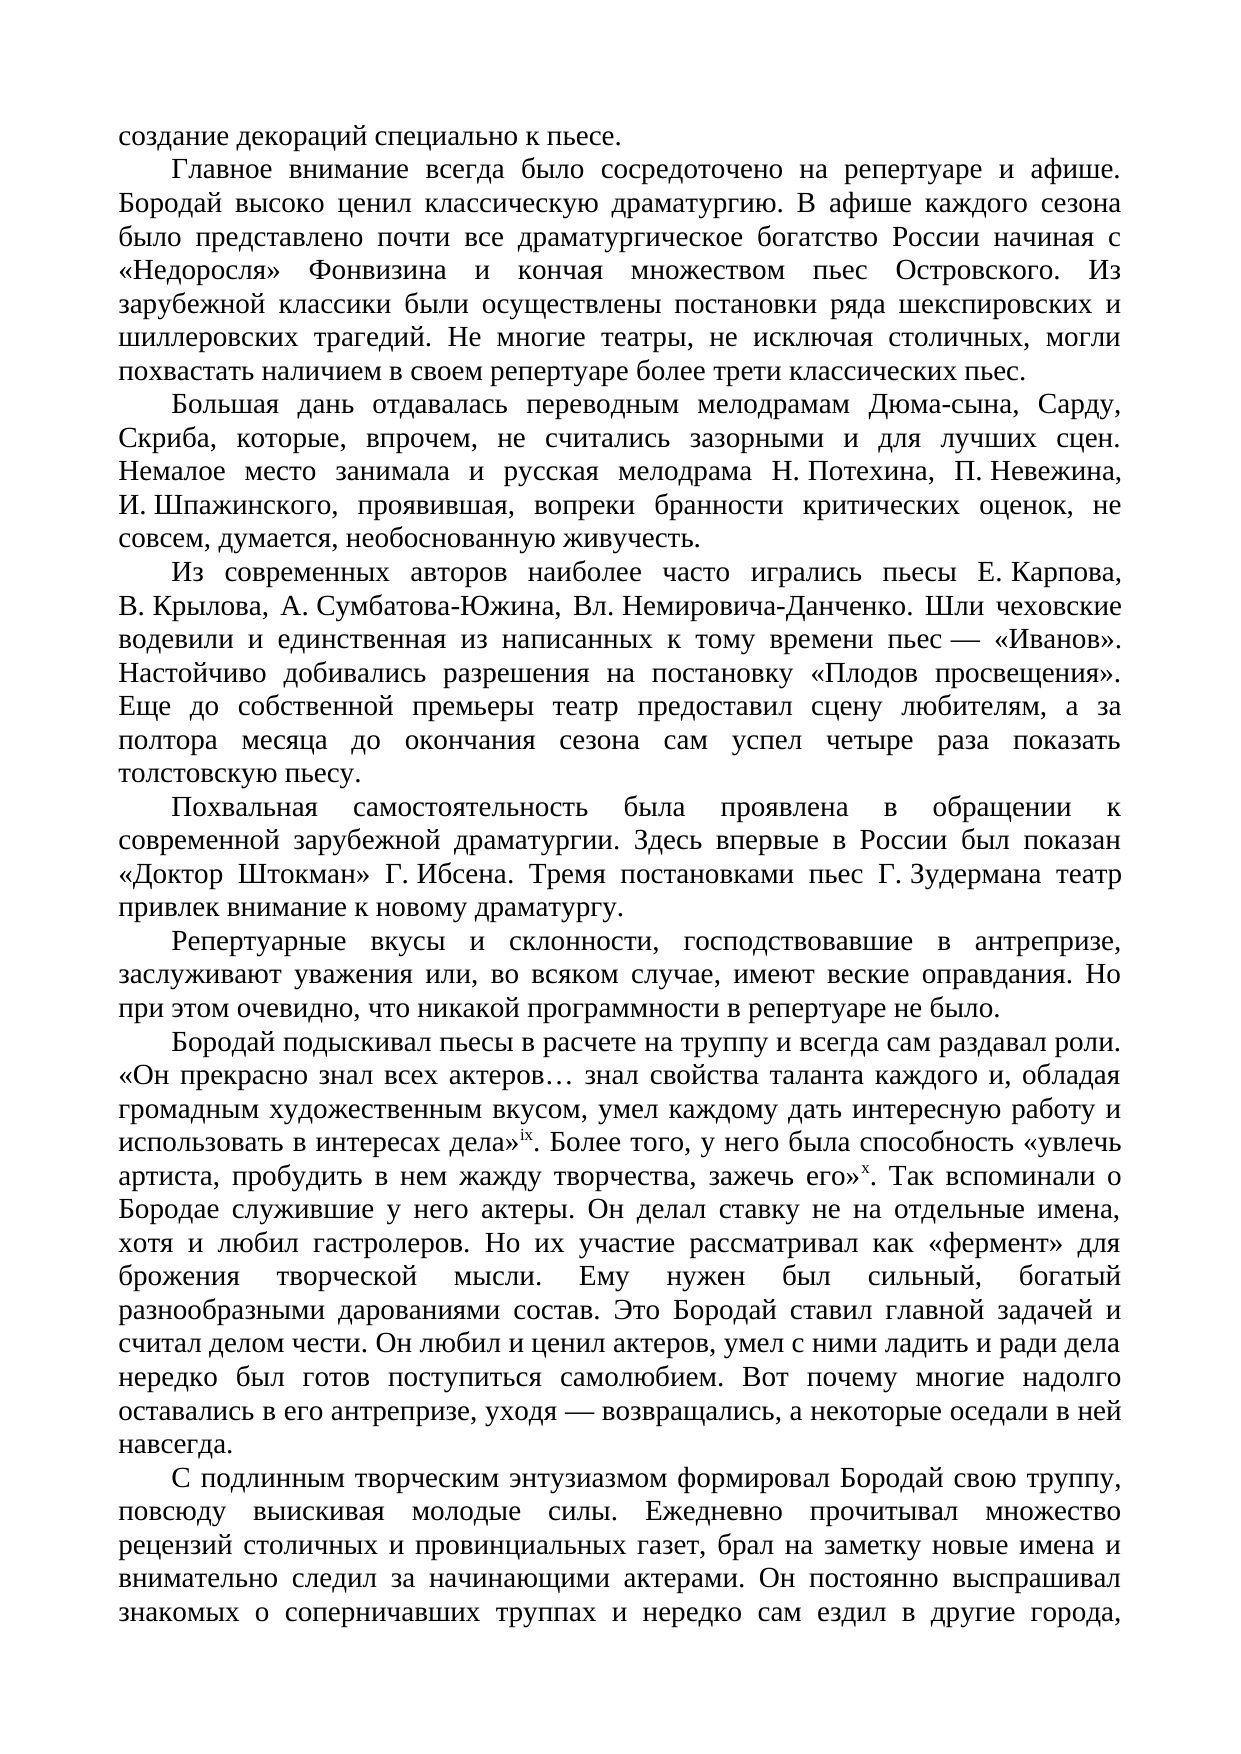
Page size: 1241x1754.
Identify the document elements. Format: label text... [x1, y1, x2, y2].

text Похвальная самостоятельность была проявлена в обращении к современной зарубежной драматургии. Здесь впервые в России был показан «Доктор Штокман» Г. Ибсена. Тремя постановками пьес Г. Зудермана театр привлек внимание к новому драматургу. [118, 789, 1122, 923]
text Из современных авторов наиболее часто игрались пьесы Е. Карпова, В. Крылова, А. Сумбатова-Южина, Вл. Немировича-Данченко. Шли чеховские водевили и единственная из написанных к тому времени пьес — «Иванов». Настойчиво добивались разрешения на постановку «Плодов просвещения». Еще до собственной премьеры театр {18} предоставил сцену любителям, а за полтора месяца до окончания сезона сам успел четыре раза показать толстовскую пьесу. [118, 554, 1122, 789]
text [118, 1460, 1122, 1627]
text Бородай подыскивал пьесы в расчете на труппу и всегда сам раздавал роли. «Он прекрасно знал всех актеров… знал свойства таланта каждого и, обладая громадным художественным вкусом, умел каждому дать интересную работу и использовать в интересах дела». Более того, у него была способность «увлечь артиста, пробудить в нем жажду творчества, зажечь его». Так вспоминали о Бородае служившие у него актеры. Он делал ставку не на отдельные имена, хотя и любил гастролеров. Но их участие рассматривал как «фермент» для брожения творческой мысли. Ему нужен был сильный, богатый разнообразными дарованиями состав. Это Бородай ставил главной задачей и считал делом чести. Он любил и ценил актеров, умел с ними ладить и ради дела нередко был готов поступиться самолюбием. Вот почему многие надолго оставались в его антрепризе, уходя — возвращались, а некоторые оседали в ней навсегда. [118, 1024, 1122, 1460]
text Репертуарные вкусы и склонности, господствовавшие в антрепризе, заслуживают уважения или, во всяком случае, имеют веские оправдания. Но при этом очевидно, что никакой программности в репертуаре не было. [118, 923, 1122, 1024]
text Главное внимание всегда было сосредоточено на репертуаре и афише. Бородай высоко ценил классическую драматургию. В афише каждого сезона было представлено почти все драматургическое богатство России начиная с «Недоросля» Фонвизина и кончая множеством пьес Островского. Из зарубежной классики были осуществлены постановки ряда шекспировских и шиллеровских трагедий. Не многие театры, не исключая столичных, могли похвастать наличием в своем репертуаре более трети классических пьес. [118, 152, 1122, 386]
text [118, 118, 1122, 152]
text Большая дань отдавалась переводным мелодрамам Дюма-сына, Сарду, Скриба, которые, впрочем, не считались зазорными и для лучших сцен. Немалое место занимала и русская мелодрама Н. Потехина, П. Невежина, И. Шпажинского, проявившая, вопреки бранности критических оценок, не совсем, думается, необоснованную живучесть. [118, 386, 1122, 554]
